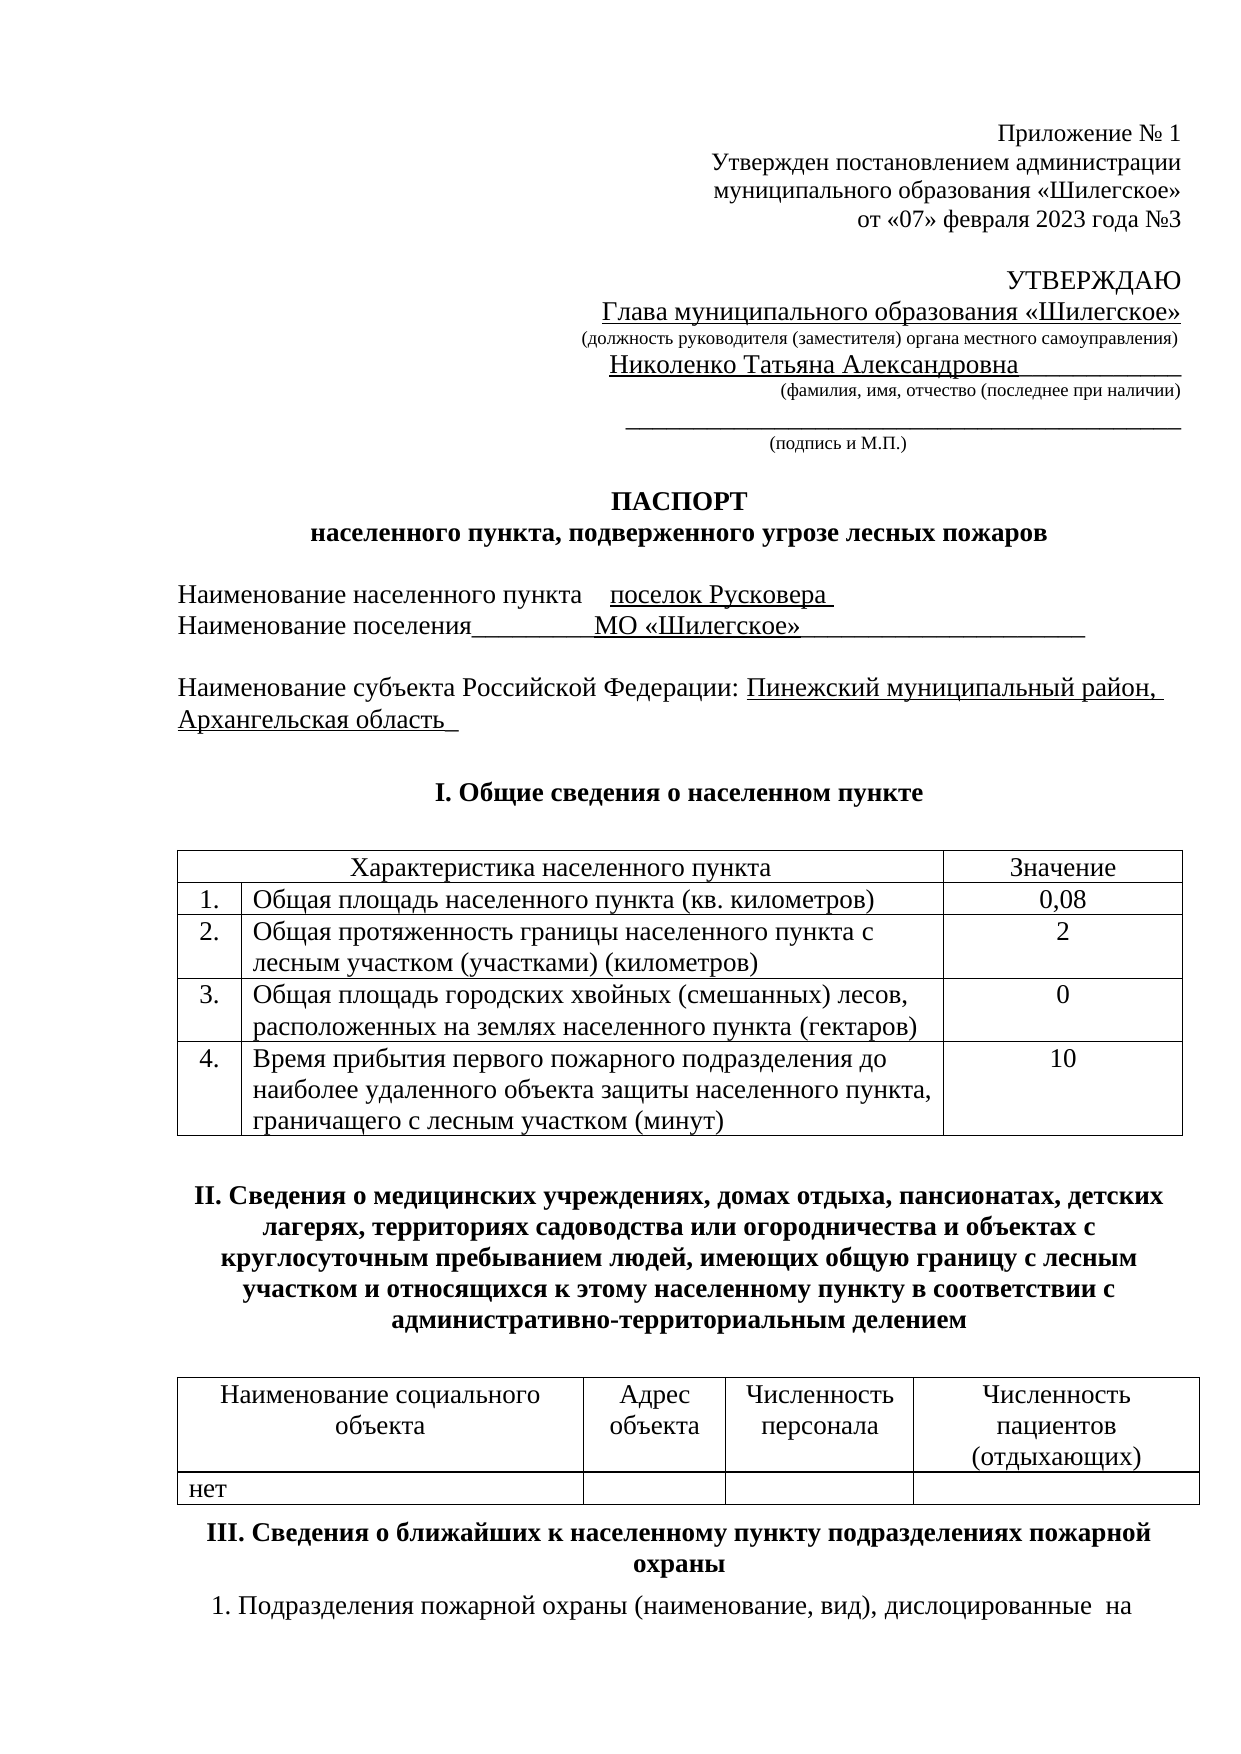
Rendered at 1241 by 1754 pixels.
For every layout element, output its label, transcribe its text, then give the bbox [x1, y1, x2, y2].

table_header Численность пациентов (отдыхающих) [914, 1378, 1199, 1471]
text III. Сведения о ближайших к населенному пункту подразделениях пожарной охраны [177, 1516, 1181, 1578]
table_cell нет [178, 1473, 583, 1503]
text УТВЕРЖДАЮ [620, 264, 1181, 295]
table_cell 10 [944, 1042, 1182, 1135]
text I. Общие сведения о населенном пункте [177, 776, 1181, 807]
table_header Характеристика населенного пункта [178, 851, 943, 882]
table_cell 2. [178, 915, 241, 977]
text _________________________________________ [177, 401, 1181, 432]
table_cell Общая площадь населенного пункта (кв. километров) [242, 883, 943, 914]
table_cell 1. [178, 883, 241, 914]
text Наименование субъекта Российской Федерации: Пинежский муниципальный район, Архангельская область_ [177, 672, 1181, 734]
text Наименование населенного пункта поселок Русковера [177, 578, 1181, 609]
table_header Адрес объекта [584, 1378, 725, 1471]
text (подпись и М.П.) [177, 432, 1181, 453]
table_header Численность персонала [726, 1378, 913, 1471]
text Приложение № 1 [177, 118, 1181, 147]
table_cell 3. [178, 979, 241, 1041]
table_header Значение [944, 851, 1182, 882]
text (фамилия, имя, отчество (последнее при наличии) [177, 379, 1181, 401]
table_cell [914, 1473, 1199, 1503]
text Николенко Татьяна Александровна____________ [177, 348, 1181, 379]
text (должность руководителя (заместителя) органа местного самоуправления) [177, 327, 1181, 348]
table_cell Время прибытия первого пожарного подразделения до наиболее удаленного объекта защиты населенного пункта, граничащего с лесным участком (минут) [242, 1042, 943, 1135]
text ПАСПОРТ [177, 485, 1181, 516]
table_cell [584, 1473, 725, 1503]
table_cell 2 [944, 915, 1182, 977]
text населенного пункта, подверженного угрозе лесных пожаров [177, 516, 1181, 547]
table_cell [726, 1473, 913, 1503]
text II. Сведения о медицинских учреждениях, домах отдыха, пансионатах, детских лагерях, территориях садоводства или огородничества и объектах с круглосуточным пребыванием людей, имеющих общую границу с лесным участком и относящихся к этому населенному пункту в соответствии с административно-территориальным делением [177, 1179, 1181, 1334]
table_cell Общая площадь городских хвойных (смешанных) лесов, расположенных на землях населенного пункта (гектаров) [242, 979, 943, 1041]
text Утвержден постановлением администрации [177, 147, 1181, 176]
text от «07» февраля 2023 года №3 [177, 204, 1181, 233]
table_cell 4. [178, 1042, 241, 1135]
table_cell 0 [944, 979, 1182, 1041]
table_cell Общая протяженность границы населенного пункта с лесным участком (участками) (километров) [242, 915, 943, 977]
text Глава муниципального образования «Шилегское» [561, 295, 1181, 327]
table_cell 0,08 [944, 883, 1182, 914]
table_header Наименование социального объекта [178, 1378, 583, 1471]
text муниципального образования «Шилегское» [177, 176, 1181, 204]
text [177, 1589, 1181, 1621]
text Наименование поселения_________МО «Шилегское»_____________________ [177, 609, 1181, 640]
